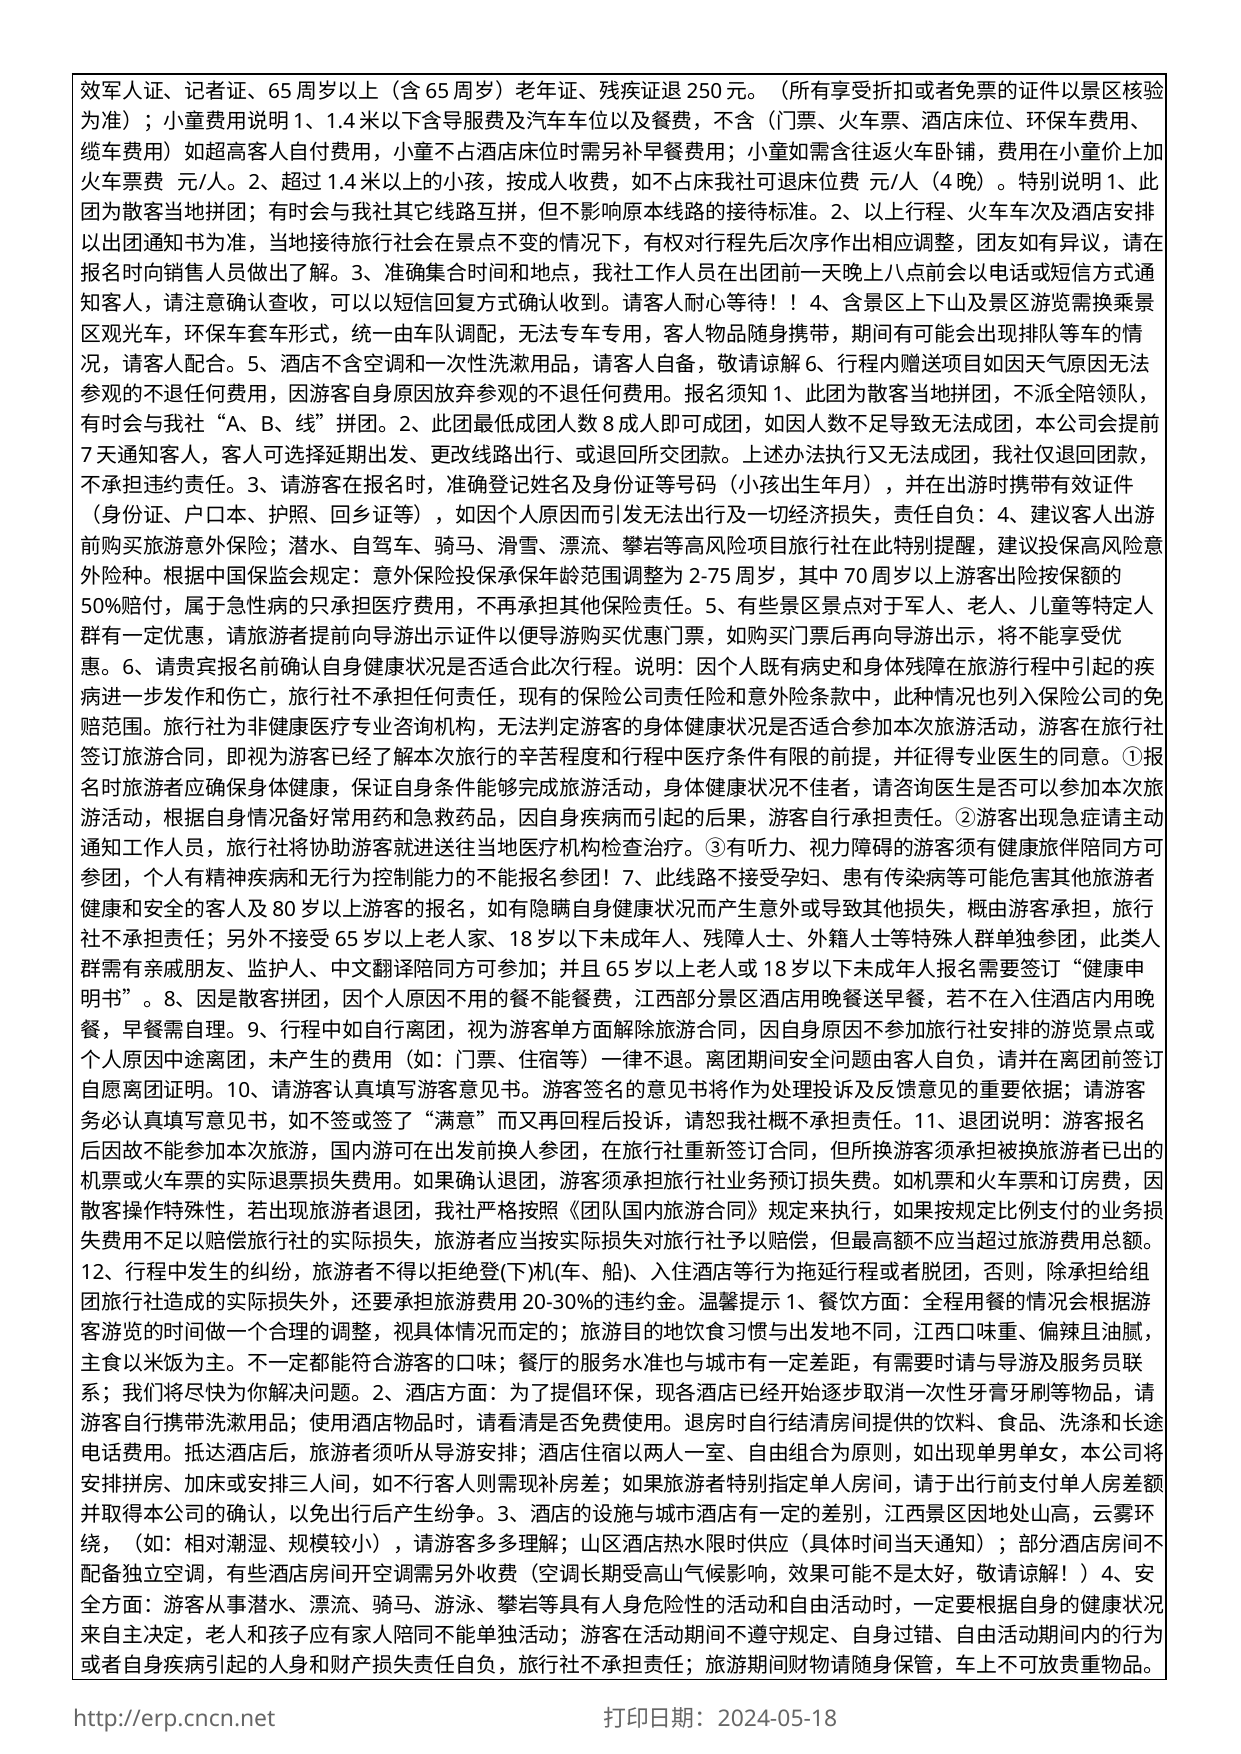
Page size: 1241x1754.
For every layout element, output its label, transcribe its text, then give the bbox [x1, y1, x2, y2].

table_cell 行程安排 [73, 75, 1165, 1678]
